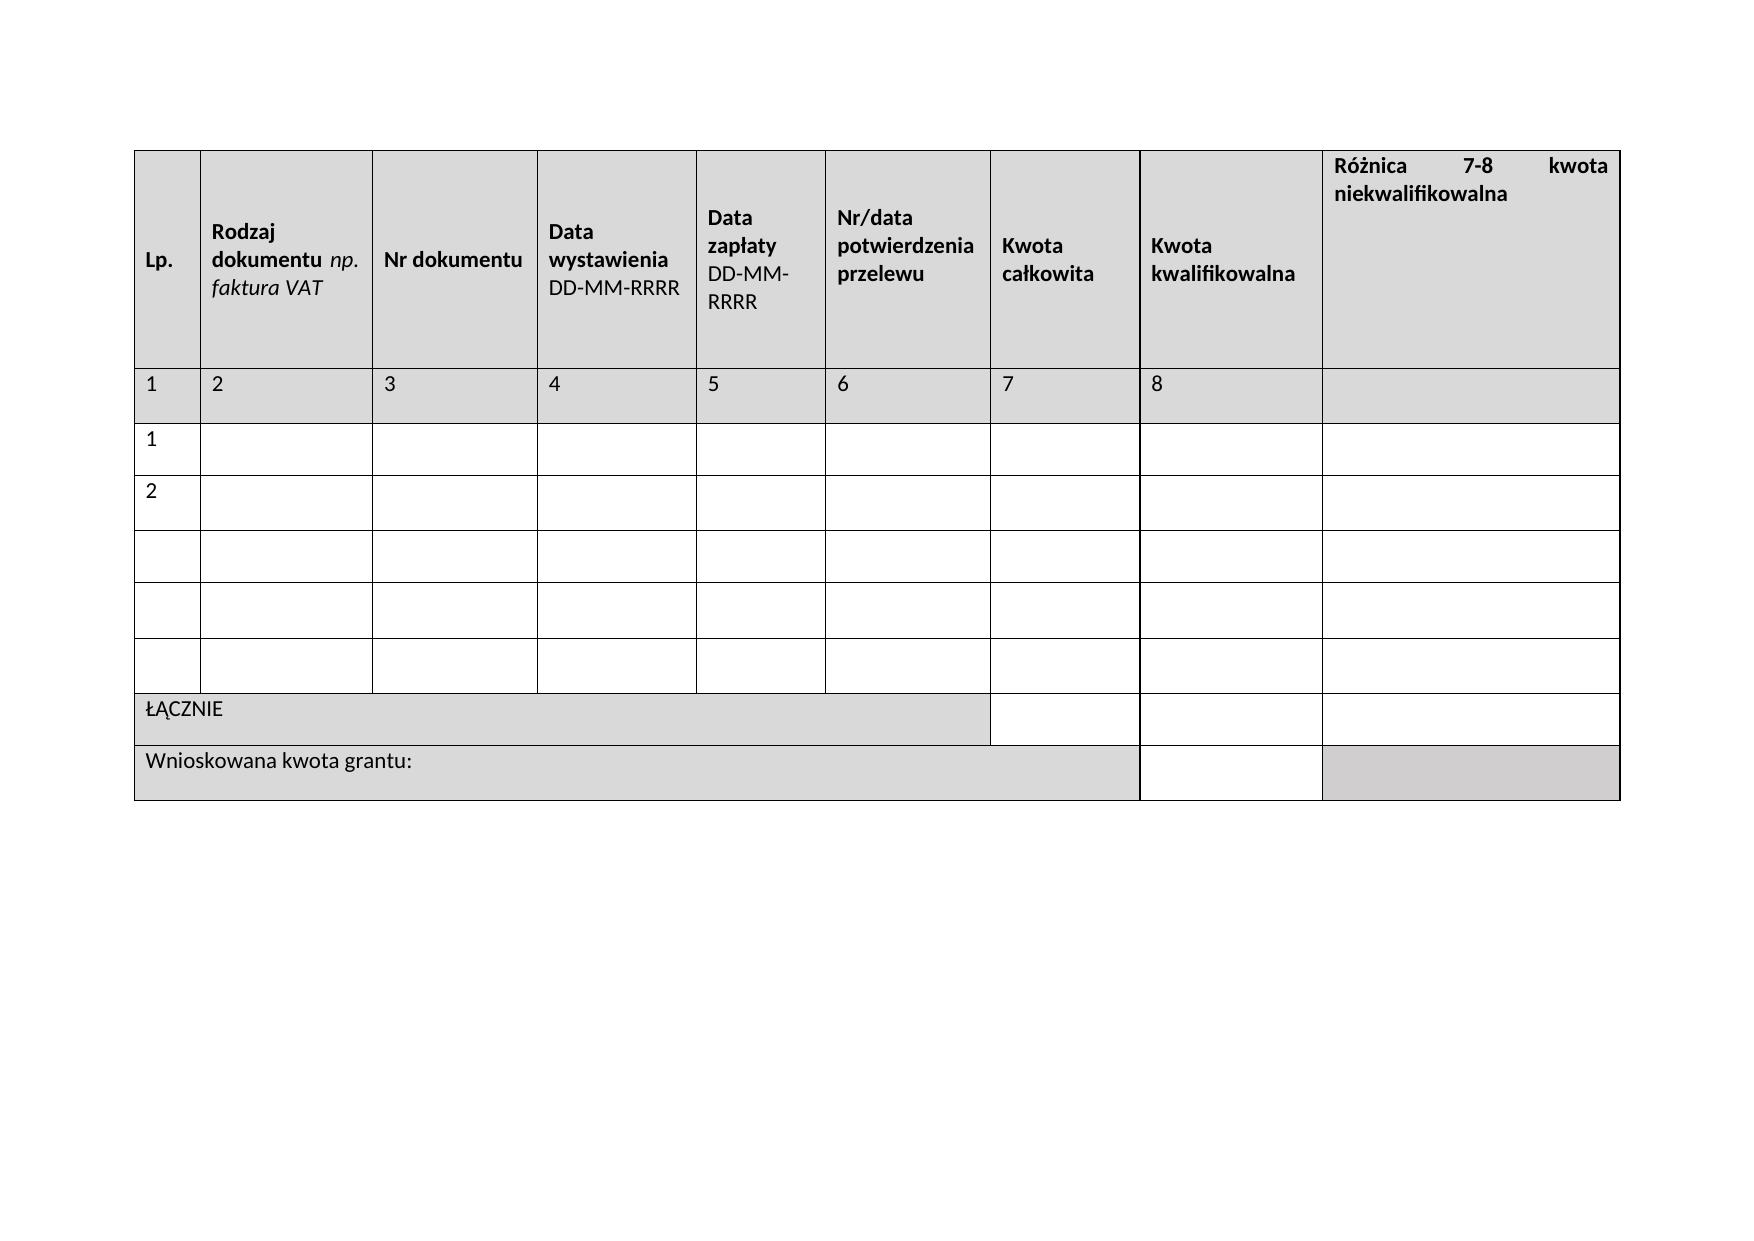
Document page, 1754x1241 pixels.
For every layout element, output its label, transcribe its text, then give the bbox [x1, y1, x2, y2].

table_cell [991, 583, 1139, 637]
table_cell [201, 531, 372, 582]
table_cell [1323, 639, 1619, 693]
table_cell Nr dokumentu [373, 151, 537, 368]
table_cell [991, 476, 1139, 530]
table_cell [697, 531, 825, 582]
table_cell [373, 424, 537, 475]
table_cell 1 [135, 424, 200, 475]
table_cell [826, 531, 990, 582]
table_cell [201, 583, 372, 637]
table_cell [697, 583, 825, 637]
table_cell 8 [1141, 369, 1322, 423]
table_cell 2 [201, 369, 372, 423]
table_cell [1141, 746, 1322, 800]
table_cell [538, 424, 696, 475]
table_cell [135, 583, 200, 637]
table_cell [991, 531, 1139, 582]
table_cell [826, 639, 990, 693]
table_cell [135, 639, 200, 693]
table_cell 5 [697, 369, 825, 423]
table_cell [135, 531, 200, 582]
table_cell [826, 424, 990, 475]
table_cell [1323, 583, 1619, 637]
table_cell Kwota całkowita [991, 151, 1139, 368]
table_cell [1323, 746, 1619, 800]
table_cell 6 [826, 369, 990, 423]
table_cell [1323, 694, 1619, 745]
table_cell [1323, 531, 1619, 582]
table_cell [697, 424, 825, 475]
table_cell [826, 583, 990, 637]
table_cell [991, 639, 1139, 693]
table_cell Rodzaj dokumentu np. faktura VAT [201, 151, 372, 368]
table_cell [991, 424, 1139, 475]
table_cell Lp. [135, 151, 200, 368]
table_cell [201, 639, 372, 693]
table_cell 3 [373, 369, 537, 423]
table_cell 1 [135, 369, 200, 423]
table_cell Różnica 7-8 kwota niekwalifikowalna [1323, 151, 1619, 368]
table_cell 2 [135, 476, 200, 530]
table_cell [1141, 476, 1322, 530]
table_cell [1141, 694, 1322, 745]
table_cell [1141, 424, 1322, 475]
table_cell [1141, 639, 1322, 693]
table_cell [697, 639, 825, 693]
table_cell 7 [991, 369, 1139, 423]
table_cell [538, 531, 696, 582]
table_cell [373, 639, 537, 693]
table_cell ŁĄCZNIE [135, 694, 990, 745]
table_cell Nr/data potwierdzenia przelewu [826, 151, 990, 368]
table_cell [1141, 583, 1322, 637]
table_cell [201, 424, 372, 475]
table_cell [991, 694, 1139, 745]
table_cell [538, 476, 696, 530]
table_cell [373, 476, 537, 530]
table_cell Data zapłaty DD-MM-RRRR [697, 151, 825, 368]
table_cell 4 [538, 369, 696, 423]
table_cell [1323, 369, 1619, 423]
table_cell [373, 583, 537, 637]
table_cell [373, 531, 537, 582]
table_cell [826, 476, 990, 530]
table_cell [538, 583, 696, 637]
table_cell [1323, 476, 1619, 530]
table_cell [1323, 424, 1619, 475]
table_cell [538, 639, 696, 693]
table_cell Wnioskowana kwota grantu: [135, 746, 1139, 800]
table_cell Data wystawienia DD-MM-RRRR [538, 151, 696, 368]
table_cell [697, 476, 825, 530]
table_cell Kwota kwalifikowalna [1141, 151, 1322, 368]
table_cell [201, 476, 372, 530]
table_cell [1141, 531, 1322, 582]
